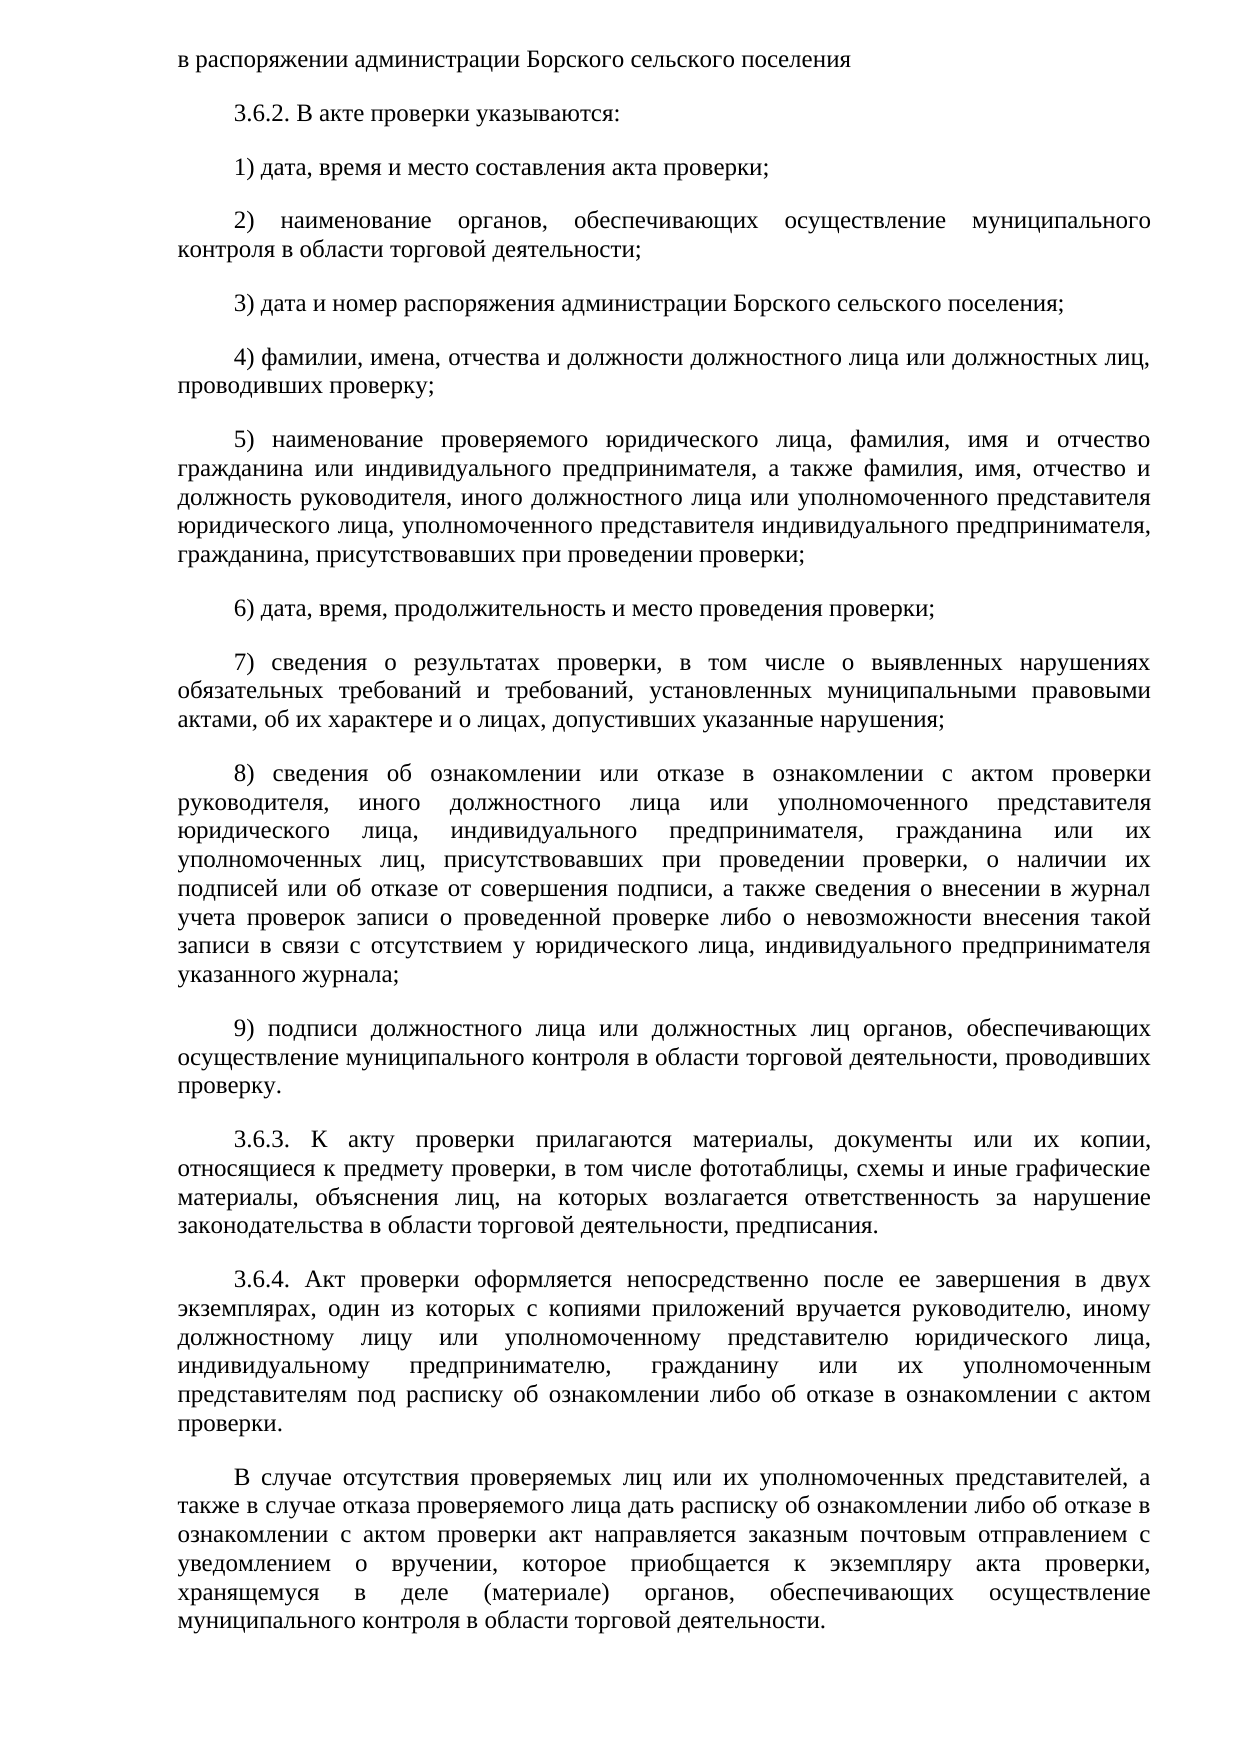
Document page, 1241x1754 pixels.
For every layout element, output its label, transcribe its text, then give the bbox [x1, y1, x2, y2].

text 3.6.4. Акт проверки оформляется непосредственно после ее завершения в двух экземплярах, один из которых с копиями приложений вручается руководителю, иному должностному лицу или уполномоченному представителю юридического лица, индивидуальному предпринимателю, гражданину или их уполномоченным представителям под расписку об ознакомлении либо об отказе в ознакомлении с актом проверки. [177, 1264, 1152, 1437]
text 3.6.3. К акту проверки прилагаются материалы, документы или их копии, относящиеся к предмету проверки, в том числе фототаблицы, схемы и иные графические материалы, объяснения лиц, на которых возлагается ответственность за нарушение законодательства в области торговой деятельности, предписания. [177, 1124, 1152, 1239]
text 3.6.2. В акте проверки указываются: [177, 98, 1152, 127]
text 9) подписи должностного лица или должностных лиц органов, обеспечивающих осуществление муниципального контроля в области торговой деятельности, проводивших проверку. [177, 1013, 1152, 1099]
text 6) дата, время, продолжительность и место проведения проверки; [177, 593, 1152, 622]
text 3) дата и номер распоряжения администрации Борского сельского поселения; [177, 288, 1152, 317]
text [177, 44, 1152, 73]
text 4) фамилии, имена, отчества и должности должностного лица или должностных лиц, проводивших проверку; [177, 342, 1152, 399]
text 2) наименование органов, обеспечивающих осуществление муниципального контроля в области торговой деятельности; [177, 206, 1152, 263]
text 1) дата, время и место составления акта проверки; [177, 152, 1152, 181]
text 7) сведения о результатах проверки, в том числе о выявленных нарушениях обязательных требований и требований, установленных муниципальными правовыми актами, об их характере и о лицах, допустивших указанные нарушения; [177, 647, 1152, 733]
text 5) наименование проверяемого юридического лица, фамилия, имя и отчество гражданина или индивидуального предпринимателя, а также фамилия, имя, отчество и должность руководителя, иного должностного лица или уполномоченного представителя юридического лица, уполномоченного представителя индивидуального предпринимателя, гражданина, присутствовавших при проведении проверки; [177, 424, 1152, 568]
text 8) сведения об ознакомлении или отказе в ознакомлении с актом проверки руководителя, иного должностного лица или уполномоченного представителя юридического лица, индивидуального предпринимателя, гражданина или их уполномоченных лиц, присутствовавших при проведении проверки, о наличии их подписей или об отказе от совершения подписи, а также сведения о внесении в журнал учета проверок записи о проведенной проверке либо о невозможности внесения такой записи в связи с отсутствием у юридического лица, индивидуального предпринимателя указанного журнала; [177, 758, 1152, 988]
text В случае отсутствия проверяемых лиц или их уполномоченных представителей, а также в случае отказа проверяемого лица дать расписку об ознакомлении либо об отказе в ознакомлении с актом проверки акт направляется заказным почтовым отправлением с уведомлением о вручении, которое приобщается к экземпляру акта проверки, хранящемуся в деле (материале) органов, обеспечивающих осуществление муниципального контроля в области торговой деятельности. [177, 1462, 1152, 1634]
